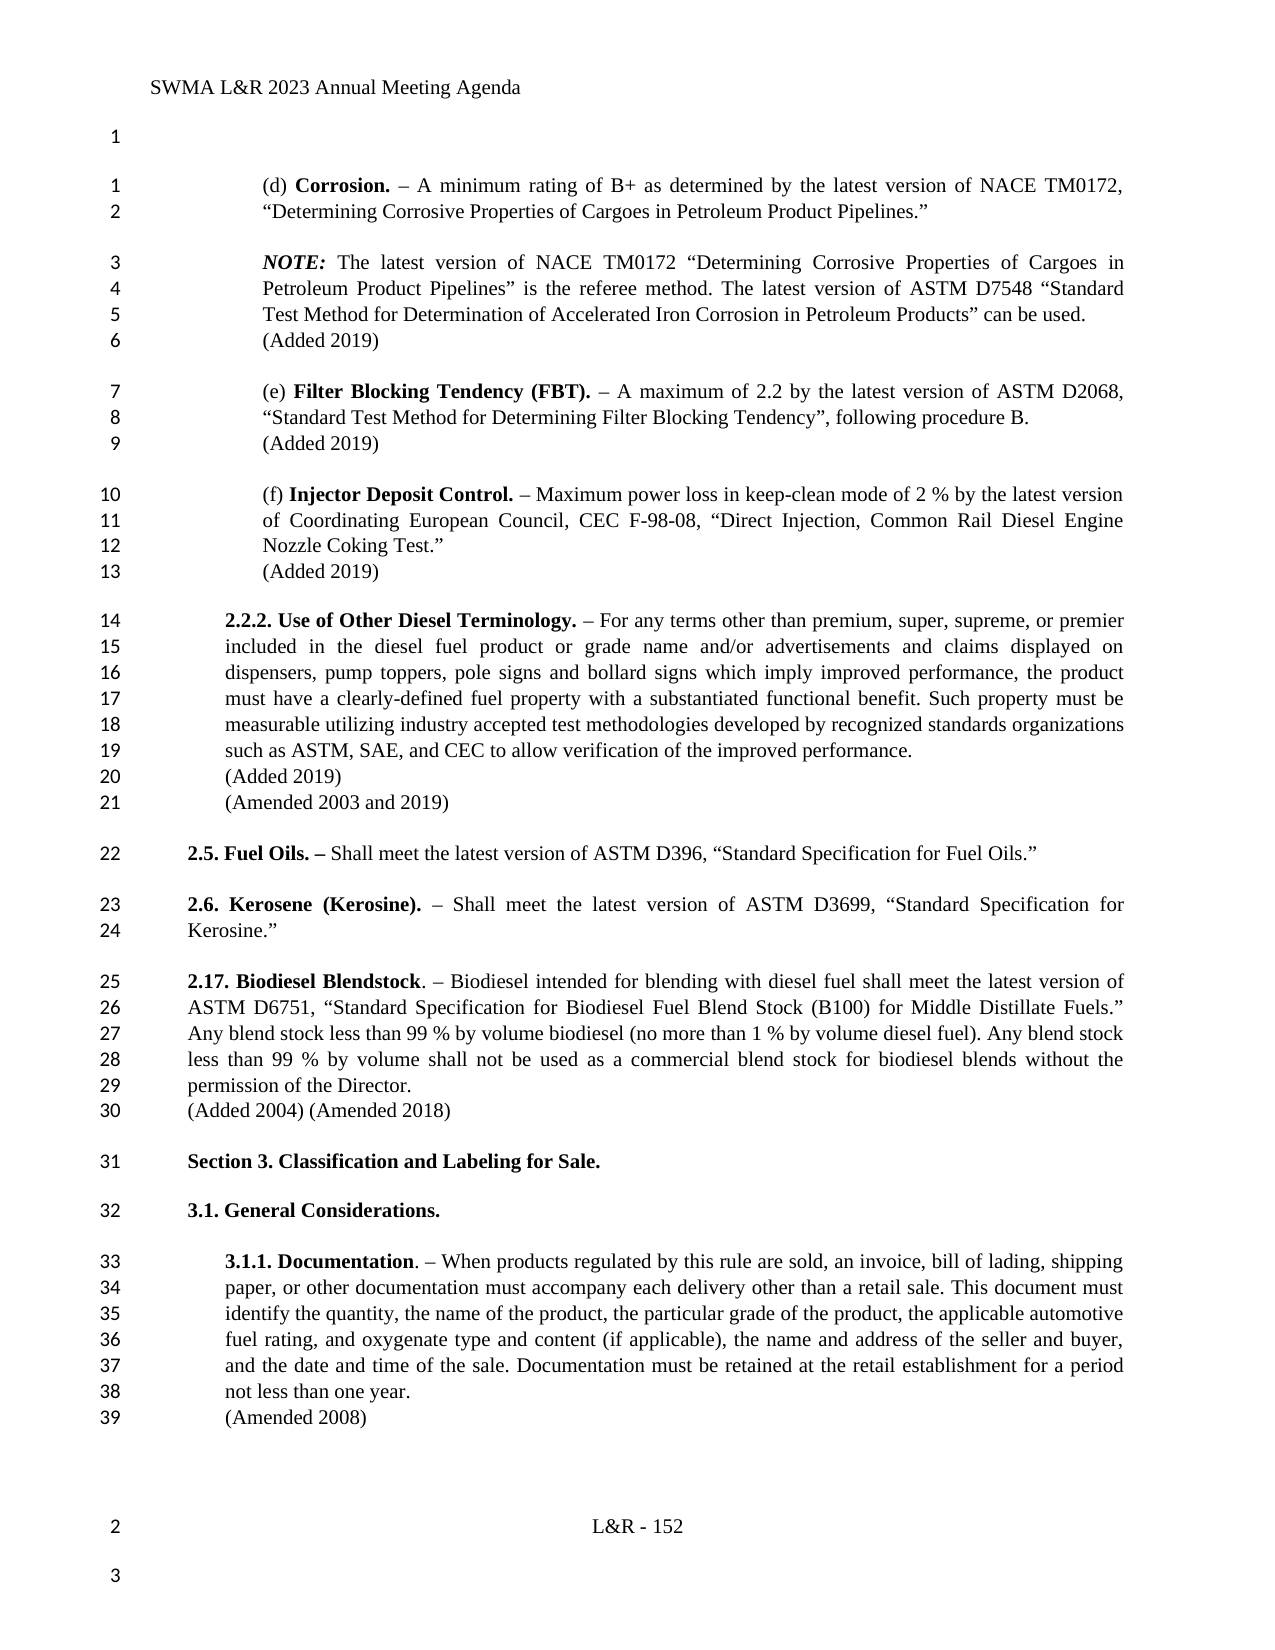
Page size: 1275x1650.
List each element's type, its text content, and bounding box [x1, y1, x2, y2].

text 2.6. Kerosene (Kerosine). – Shall meet the latest version of ASTM D3699, “Standard Specification for Kerosine.” [187, 892, 1125, 942]
text 2.5. Fuel Oils. – Shall meet the latest version of ASTM D396, “Standard Specification for Fuel Oils.” [187, 841, 1125, 865]
text (Added 2004) (Amended 2018) [187, 1098, 1125, 1122]
text 2.17. Biodiesel Blendstock. – Biodiesel intended for blending with diesel fuel shall meet the latest version of ASTM D6751, “Standard Specification for Biodiesel Fuel Blend Stock (B100) for Middle Distillate Fuels.” Any blend stock less than 99 % by volume biodiesel (no more than 1 % by volume diesel fuel). Any blend stock less than 99 % by volume shall not be used as a commercial blend stock for biodiesel blends without the permission of the Director. [187, 969, 1125, 1097]
text Section 3. Classification and Labeling for Sale. [187, 1149, 1125, 1173]
text 2.2.2. Use of Other Diesel Terminology. – For any terms other than premium, super, supreme, or premier included in the diesel fuel product or grade name and/or advertisements and claims displayed on dispensers, pump toppers, pole signs and bollard signs which imply improved performance, the product must have a clearly-defined fuel property with a substantiated functional benefit. Such property must be measurable utilizing industry accepted test methodologies developed by recognized standards organizations such as ASTM, SAE, and CEC to allow verification of the improved performance. [225, 608, 1125, 762]
text 3.1.1. Documentation. – When products regulated by this rule are sold, an invoice, bill of lading, shipping paper, or other documentation must accompany each delivery other than a retail sale. This document must identify the quantity, the name of the product, the particular grade of the product, the applicable automotive fuel rating, and oxygenate type and content (if applicable), the name and address of the seller and buyer, and the date and time of the sale. Documentation must be retained at the retail establishment for a period not less than one year. [225, 1249, 1125, 1403]
text NOTE: The latest version of NACE TM0172 “Determining Corrosive Properties of Cargoes in Petroleum Product Pipelines” is the referee method. The latest version of ASTM D7548 “Standard Test Method for Determination of Accelerated Iron Corrosion in Petroleum Products” can be used. [262, 250, 1125, 326]
text 3.1. General Considerations. [187, 1198, 1125, 1222]
text (Added 2019) [262, 328, 1125, 352]
text (Added 2019) [225, 764, 1125, 788]
text (Added 2019) [262, 559, 1125, 583]
text (Added 2019) [262, 431, 1125, 455]
text (d) Corrosion. – A minimum rating of B+ as determined by the latest version of NACE TM0172, “Determining Corrosive Properties of Cargoes in Petroleum Product Pipelines.” [262, 173, 1125, 223]
text (f) Injector Deposit Control. – Maximum power loss in keep-clean mode of 2 % by the latest version of Coordinating European Council, CEC F-98-08, “Direct Injection, Common Rail Diesel Engine Nozzle Coking Test.” [262, 482, 1125, 557]
text (Amended 2003 and 2019) [225, 790, 1125, 814]
text (Amended 2008) [225, 1405, 1125, 1429]
text (e) Filter Blocking Tendency (FBT). – A maximum of 2.2 by the latest version of ASTM D2068, “Standard Test Method for Determining Filter Blocking Tendency”, following procedure B. [262, 379, 1125, 429]
